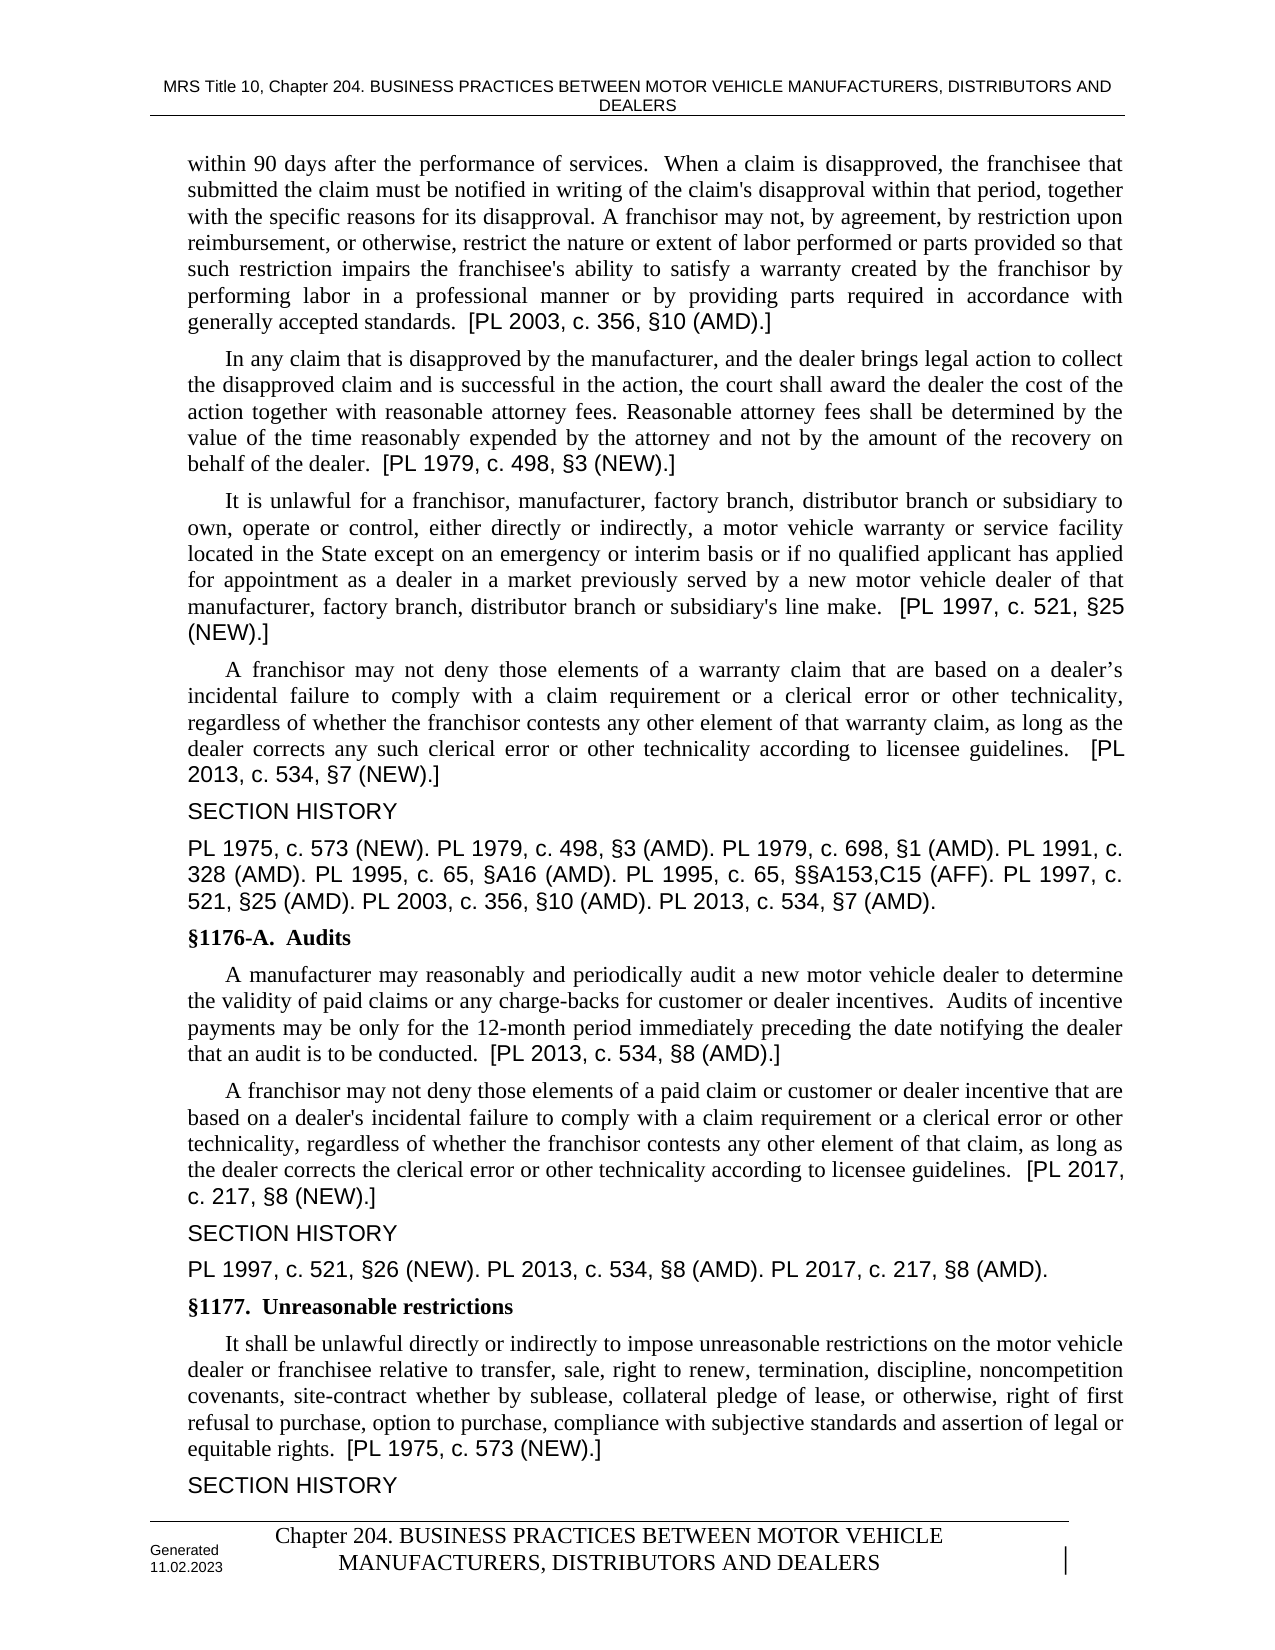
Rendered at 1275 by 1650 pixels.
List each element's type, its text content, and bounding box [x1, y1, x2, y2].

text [187, 150, 1125, 334]
text A franchisor may not deny those elements of a paid claim or customer or dealer incentive that are based on a dealer's incidental failure to comply with a claim requirement or a clerical error or other technicality, regardless of whether the franchisor contests any other element of that claim, as long as the dealer corrects the clerical error or other technicality according to licensee guidelines. [PL 2017, c. 217, §8 (NEW).] [187, 1077, 1125, 1209]
text SECTION HISTORY [187, 1472, 1125, 1498]
text SECTION HISTORY [187, 1219, 1125, 1246]
text A manufacturer may reasonably and periodically audit a new motor vehicle dealer to determine the validity of paid claims or any charge-backs for customer or dealer incentives. Audits of incentive payments may be only for the 12-month period immediately preceding the date notifying the dealer that an audit is to be conducted. [PL 2013, c. 534, §8 (AMD).] [187, 961, 1125, 1067]
text PL 1975, c. 573 (NEW). PL 1979, c. 498, §3 (AMD). PL 1979, c. 698, §1 (AMD). PL 1991, c. 328 (AMD). PL 1995, c. 65, §A16 (AMD). PL 1995, c. 65, §§A153,C15 (AFF). PL 1997, c. 521, §25 (AMD). PL 2003, c. 356, §10 (AMD). PL 2013, c. 534, §7 (AMD). [187, 835, 1125, 914]
text It is unlawful for a franchisor, manufacturer, factory branch, distributor branch or subsidiary to own, operate or control, either directly or indirectly, a motor vehicle warranty or service facility located in the State except on an emergency or interim basis or if no qualified applicant has applied for appointment as a dealer in a market previously served by a new motor vehicle dealer of that manufacturer, factory branch, distributor branch or subsidiary's line make. [PL 1997, c. 521, §25 (NEW).] [187, 487, 1125, 646]
text It shall be unlawful directly or indirectly to impose unreasonable restrictions on the motor vehicle dealer or franchisee relative to transfer, sale, right to renew, termination, discipline, noncompetition covenants, site-contract whether by sublease, collateral pledge of lease, or otherwise, right of first refusal to purchase, option to purchase, compliance with subjective standards and assertion of legal or equitable rights. [PL 1975, c. 573 (NEW).] [187, 1330, 1125, 1462]
text §1176-A. Audits [187, 924, 1125, 951]
text In any claim that is disapproved by the manufacturer, and the dealer brings legal action to collect the disapproved claim and is successful in the action, the court shall award the dealer the cost of the action together with reasonable attorney fees. Reasonable attorney fees shall be determined by the value of the time reasonably expended by the attorney and not by the amount of the recovery on behalf of the dealer. [PL 1979, c. 498, §3 (NEW).] [187, 345, 1125, 477]
text SECTION HISTORY [187, 798, 1125, 824]
text A franchisor may not deny those elements of a warranty claim that are based on a dealer’s incidental failure to comply with a claim requirement or a clerical error or other technicality, regardless of whether the franchisor contests any other element of that warranty claim, as long as the dealer corrects any such clerical error or other technicality according to licensee guidelines. [PL 2013, c. 534, §7 (NEW).] [187, 656, 1125, 788]
text §1177. Unreasonable restrictions [187, 1293, 1125, 1319]
text PL 1997, c. 521, §26 (NEW). PL 2013, c. 534, §8 (AMD). PL 2017, c. 217, §8 (AMD). [187, 1256, 1125, 1283]
